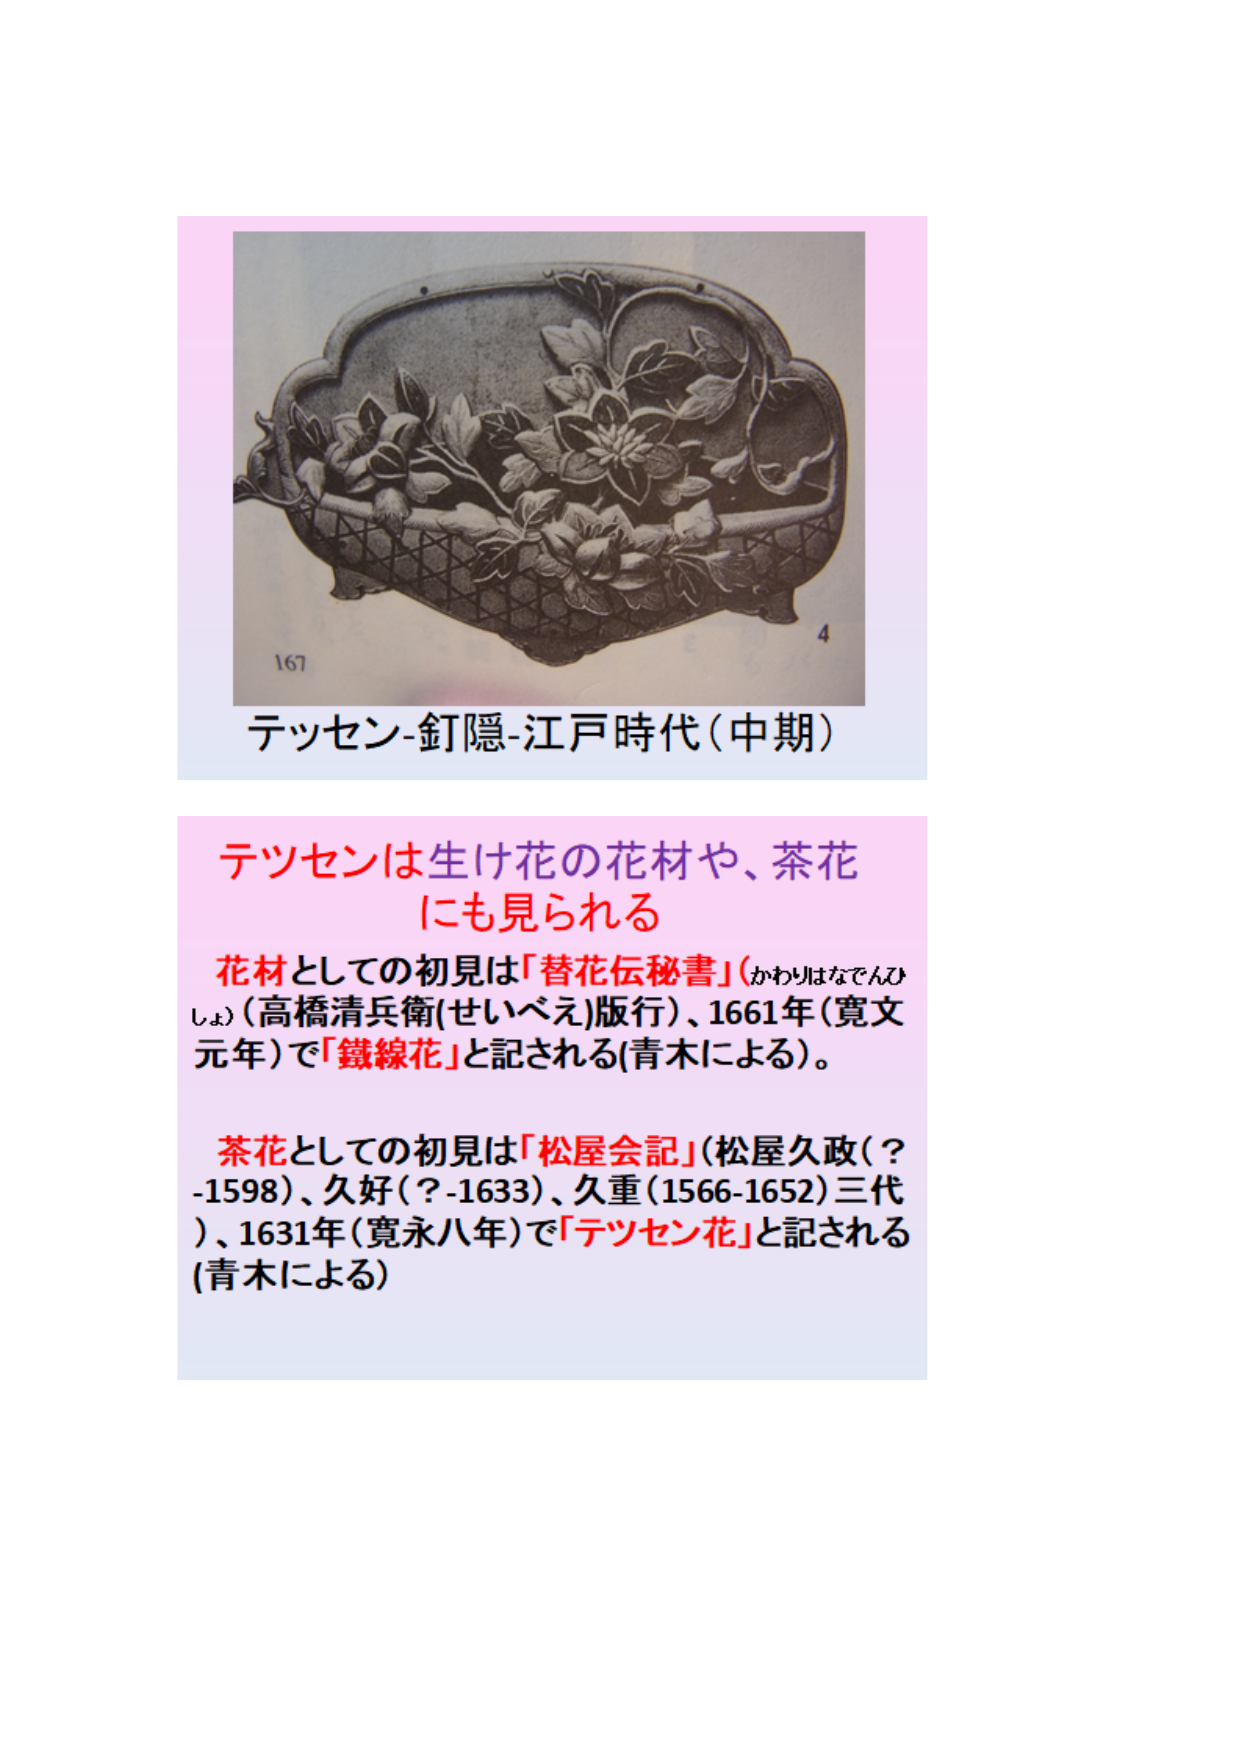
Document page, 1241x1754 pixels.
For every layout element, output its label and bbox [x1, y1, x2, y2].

picture [177, 816, 928, 1380]
picture [177, 216, 928, 780]
